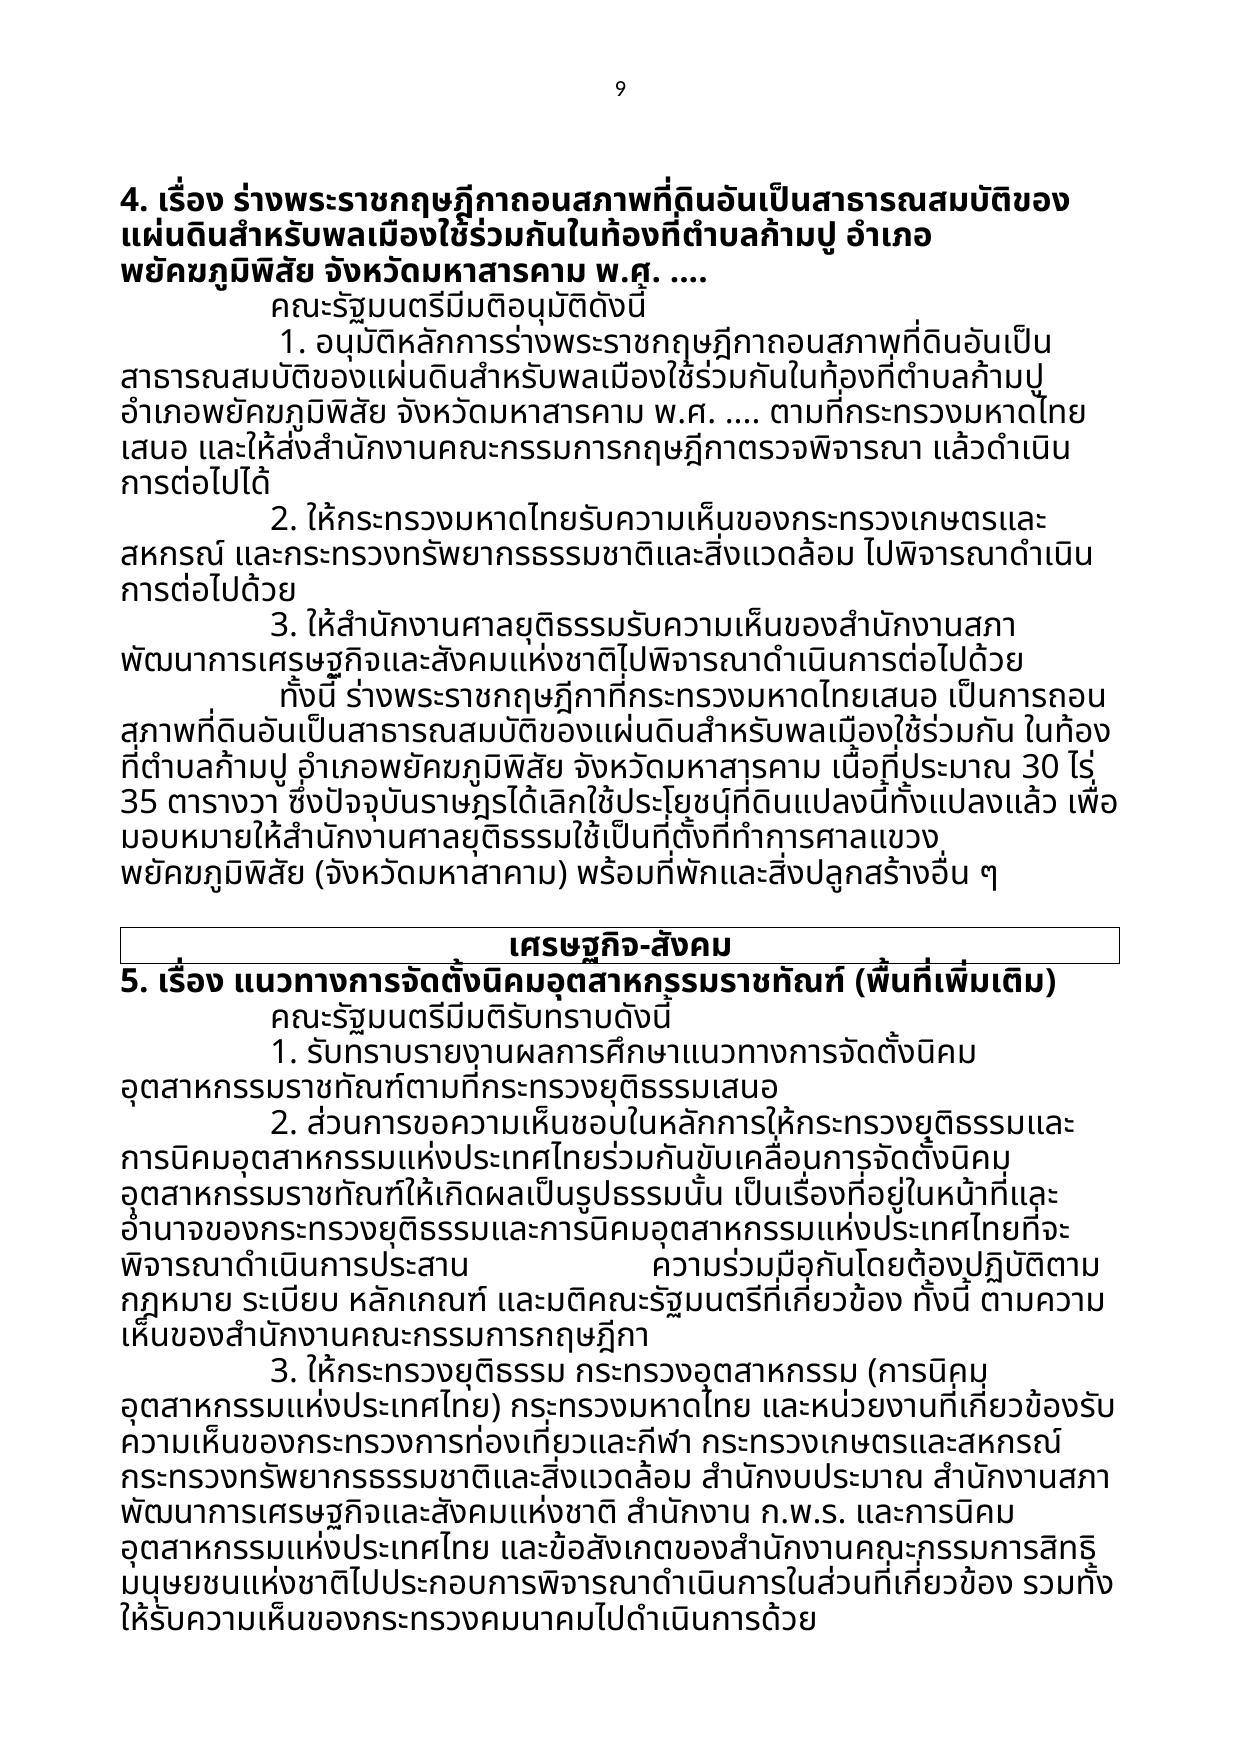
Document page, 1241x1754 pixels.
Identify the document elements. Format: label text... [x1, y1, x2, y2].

text 5. เรื่อง แนวทางการจัดตั้งนิคมอุตสาหกรรมราชทัณฑ์ (พื้นที่เพิ่มเติม) [120, 964, 1120, 1000]
text 3. ให้กระทรวงยุติธรรม กระทรวงอุตสาหกรรม (การนิคมอุตสาหกรรมแห่งประเทศไทย) กระทรวงมหาดไทย และหน่วยงานที่เกี่ยวข้องรับความเห็นของกระทรวงการท่องเที่ยวและกีฬา กระทรวงเกษตรและสหกรณ์ กระทรวงทรัพยากรธรรมชาติและสิ่งแวดล้อม สำนักงบประมาณ สำนักงานสภาพัฒนาการเศรษฐกิจและสังคมแห่งชาติ สำนักงาน ก.พ.ร. และการนิคมอุตสาหกรรมแห่งประเทศไทย และข้อสังเกตของสำนักงานคณะกรรมการสิทธิมนุษยชนแห่งชาติไปประกอบการพิจารณาดำเนินการในส่วนที่เกี่ยวข้อง รวมทั้งให้รับความเห็นของกระทรวงคมนาคมไปดำเนินการด้วย [120, 1354, 1120, 1637]
text 2. ส่วนการขอความเห็นชอบในหลักการให้กระทรวงยุติธรรมและการนิคมอุตสาหกรรมแห่งประเทศไทยร่วมกันขับเคลื่อนการจัดตั้งนิคมอุตสาหกรรมราชทัณฑ์ให้เกิดผลเป็นรูปธรรมนั้น เป็นเรื่องที่อยู่ในหน้าที่และอำนาจของกระทรวงยุติธรรมและการนิคมอุตสาหกรรมแห่งประเทศไทยที่จะพิจารณาดำเนินการประสาน ความร่วมมือกันโดยต้องปฏิบัติตามกฎหมาย ระเบียบ หลักเกณฑ์ และมติคณะรัฐมนตรีที่เกี่ยวข้อง ทั้งนี้ ตามความเห็นของสำนักงานคณะกรรมการกฤษฎีกา [120, 1106, 1120, 1354]
text 1. อนุมัติหลักการร่างพระราชกฤษฎีกาถอนสภาพที่ดินอันเป็นสาธารณสมบัติของแผ่นดินสำหรับพลเมืองใช้ร่วมกันในท้องที่ตำบลก้ามปู อำเภอพยัคฆภูมิพิสัย จังหวัดมหาสารคาม พ.ศ. .... ตามที่กระทรวงมหาดไทยเสนอ และให้ส่งสำนักงานคณะกรรมการกฤษฎีกาตรวจพิจารณา แล้วดำเนินการต่อไปได้ [120, 325, 1120, 502]
table_header เศรษฐกิจ-สังคม [121, 928, 1119, 963]
text ทั้งนี้ ร่างพระราชกฤษฎีกาที่กระทรวงมหาดไทยเสนอ เป็นการถอนสภาพที่ดินอันเป็นสาธารณสมบัติของแผ่นดินสำหรับพลเมืองใช้ร่วมกัน ในท้องที่ตำบลก้ามปู อำเภอพยัคฆภูมิพิสัย จังหวัดมหาสารคาม เนื้อที่ประมาณ 30 ไร่ 35 ตารางวา ซึ่งปัจจุบันราษฎรได้เลิกใช้ประโยชน์ที่ดินแปลงนี้ทั้งแปลงแล้ว เพื่อมอบหมายให้สำนักงานศาลยุติธรรมใช้เป็นที่ตั้งที่ทำการศาลแขวงพยัคฆภูมิพิสัย (จังหวัดมหาสาคาม) พร้อมที่พักและสิ่งปลูกสร้างอื่น ๆ [120, 679, 1120, 891]
text 1. รับทราบรายงานผลการศึกษาแนวทางการจัดตั้งนิคมอุตสาหกรรมราชทัณฑ์ตามที่กระทรวงยุติธรรมเสนอ [120, 1035, 1120, 1106]
text 2. ให้กระทรวงมหาดไทยรับความเห็นของกระทรวงเกษตรและสหกรณ์ และกระทรวงทรัพยากรธรรมชาติและสิ่งแวดล้อม ไปพิจารณาดำเนินการต่อไปด้วย [120, 502, 1120, 608]
text คณะรัฐมนตรีมีมติอนุมัติดังนี้ [120, 289, 1120, 325]
text 4. เรื่อง ร่างพระราชกฤษฎีกาถอนสภาพที่ดินอันเป็นสาธารณสมบัติของแผ่นดินสำหรับพลเมืองใช้ร่วมกันในท้องที่ตำบลก้ามปู อำเภอพยัคฆภูมิพิสัย จังหวัดมหาสารคาม พ.ศ. .... [120, 183, 1120, 289]
text คณะรัฐมนตรีมีมติรับทราบดังนี้ [120, 1000, 1120, 1035]
text 3. ให้สำนักงานศาลยุติธรรมรับความเห็นของสำนักงานสภาพัฒนาการเศรษฐกิจและสังคมแห่งชาติไปพิจารณาดำเนินการต่อไปด้วย [120, 608, 1120, 679]
